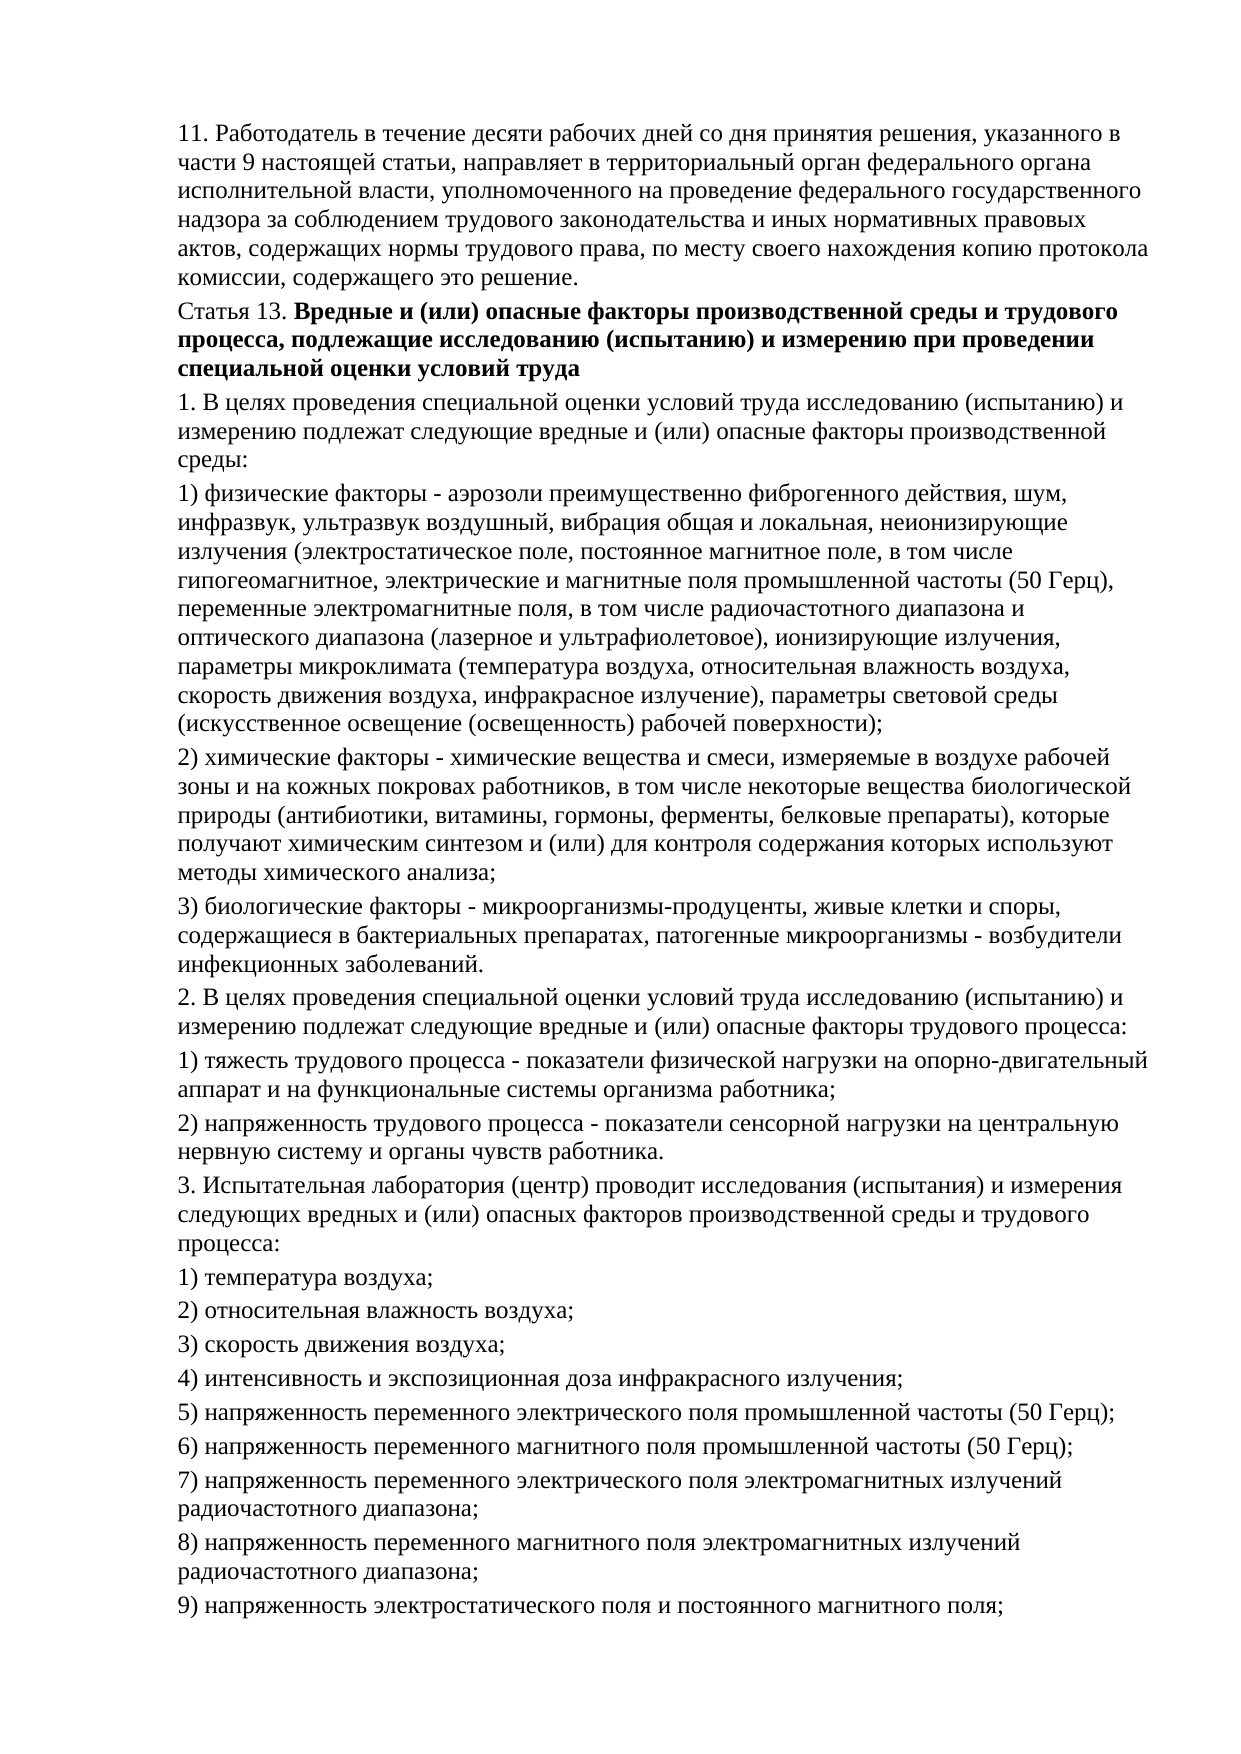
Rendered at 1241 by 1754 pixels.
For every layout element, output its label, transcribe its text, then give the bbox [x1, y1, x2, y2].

text 1. В целях проведения специальной оценки условий труда исследованию (испытанию) и измерению подлежат следующие вредные и (или) опасные факторы производственной среды: [177, 387, 1152, 473]
text 9) напряженность электростатического поля и постоянного магнитного поля; [177, 1590, 1152, 1619]
text 4) интенсивность и экспозиционная доза инфракрасного излучения; [177, 1363, 1152, 1392]
text 1) тяжесть трудового процесса - показатели физической нагрузки на опорно-двигательный аппарат и на функциональные системы организма работника; [177, 1045, 1152, 1103]
text 6) напряженность переменного магнитного поля промышленной частоты (50 Герц); [177, 1431, 1152, 1460]
text Статья 13. Вредные и (или) опасные факторы производственной среды и трудового процесса, подлежащие исследованию (испытанию) и измерению при проведении специальной оценки условий труда [177, 296, 1152, 382]
text 1) физические факторы - аэрозоли преимущественно фиброгенного действия, шум, инфразвук, ультразвук воздушный, вибрация общая и локальная, неионизирующие излучения (электростатическое поле, постоянное магнитное поле, в том числе гипогеомагнитное, электрические и магнитные поля промышленной частоты (50 Герц), переменные электромагнитные поля, в том числе радиочастотного диапазона и оптического диапазона (лазерное и ультрафиолетовое), ионизирующие излучения, параметры микроклимата (температура воздуха, относительная влажность воздуха, скорость движения воздуха, инфракрасное излучение), параметры световой среды (искусственное освещение (освещенность) рабочей поверхности); [177, 478, 1152, 737]
text 3) биологические факторы - микроорганизмы-продуценты, живые клетки и споры, содержащиеся в бактериальных препаратах, патогенные микроорганизмы - возбудители инфекционных заболеваний. [177, 891, 1152, 977]
text 2) напряженность трудового процесса - показатели сенсорной нагрузки на центральную нервную систему и органы чувств работника. [177, 1108, 1152, 1165]
text 1) температура воздуха; [177, 1262, 1152, 1290]
text 3. Испытательная лаборатория (центр) проводит исследования (испытания) и измерения следующих вредных и (или) опасных факторов производственной среды и трудового процесса: [177, 1170, 1152, 1257]
text 2) относительная влажность воздуха; [177, 1296, 1152, 1324]
text 2. В целях проведения специальной оценки условий труда исследованию (испытанию) и измерению подлежат следующие вредные и (или) опасные факторы трудового процесса: [177, 982, 1152, 1040]
text 2) химические факторы - химические вещества и смеси, измеряемые в воздухе рабочей зоны и на кожных покровах работников, в том числе некоторые вещества биологической природы (антибиотики, витамины, гормоны, ферменты, белковые препараты), которые получают химическим синтезом и (или) для контроля содержания которых используют методы химического анализа; [177, 742, 1152, 886]
text 11. Работодатель в течение десяти рабочих дней со дня принятия решения, указанного в части 9 настоящей статьи, направляет в территориальный орган федерального органа исполнительной власти, уполномоченного на проведение федерального государственного надзора за соблюдением трудового законодательства и иных нормативных правовых актов, содержащих нормы трудового права, по месту своего нахождения копию протокола комиссии, содержащего это решение. [177, 118, 1152, 291]
text 3) скорость движения воздуха; [177, 1329, 1152, 1358]
text 8) напряженность переменного магнитного поля электромагнитных излучений радиочастотного диапазона; [177, 1527, 1152, 1585]
text 5) напряженность переменного электрического поля промышленной частоты (50 Герц); [177, 1397, 1152, 1426]
text 7) напряженность переменного электрического поля электромагнитных излучений радиочастотного диапазона; [177, 1465, 1152, 1522]
